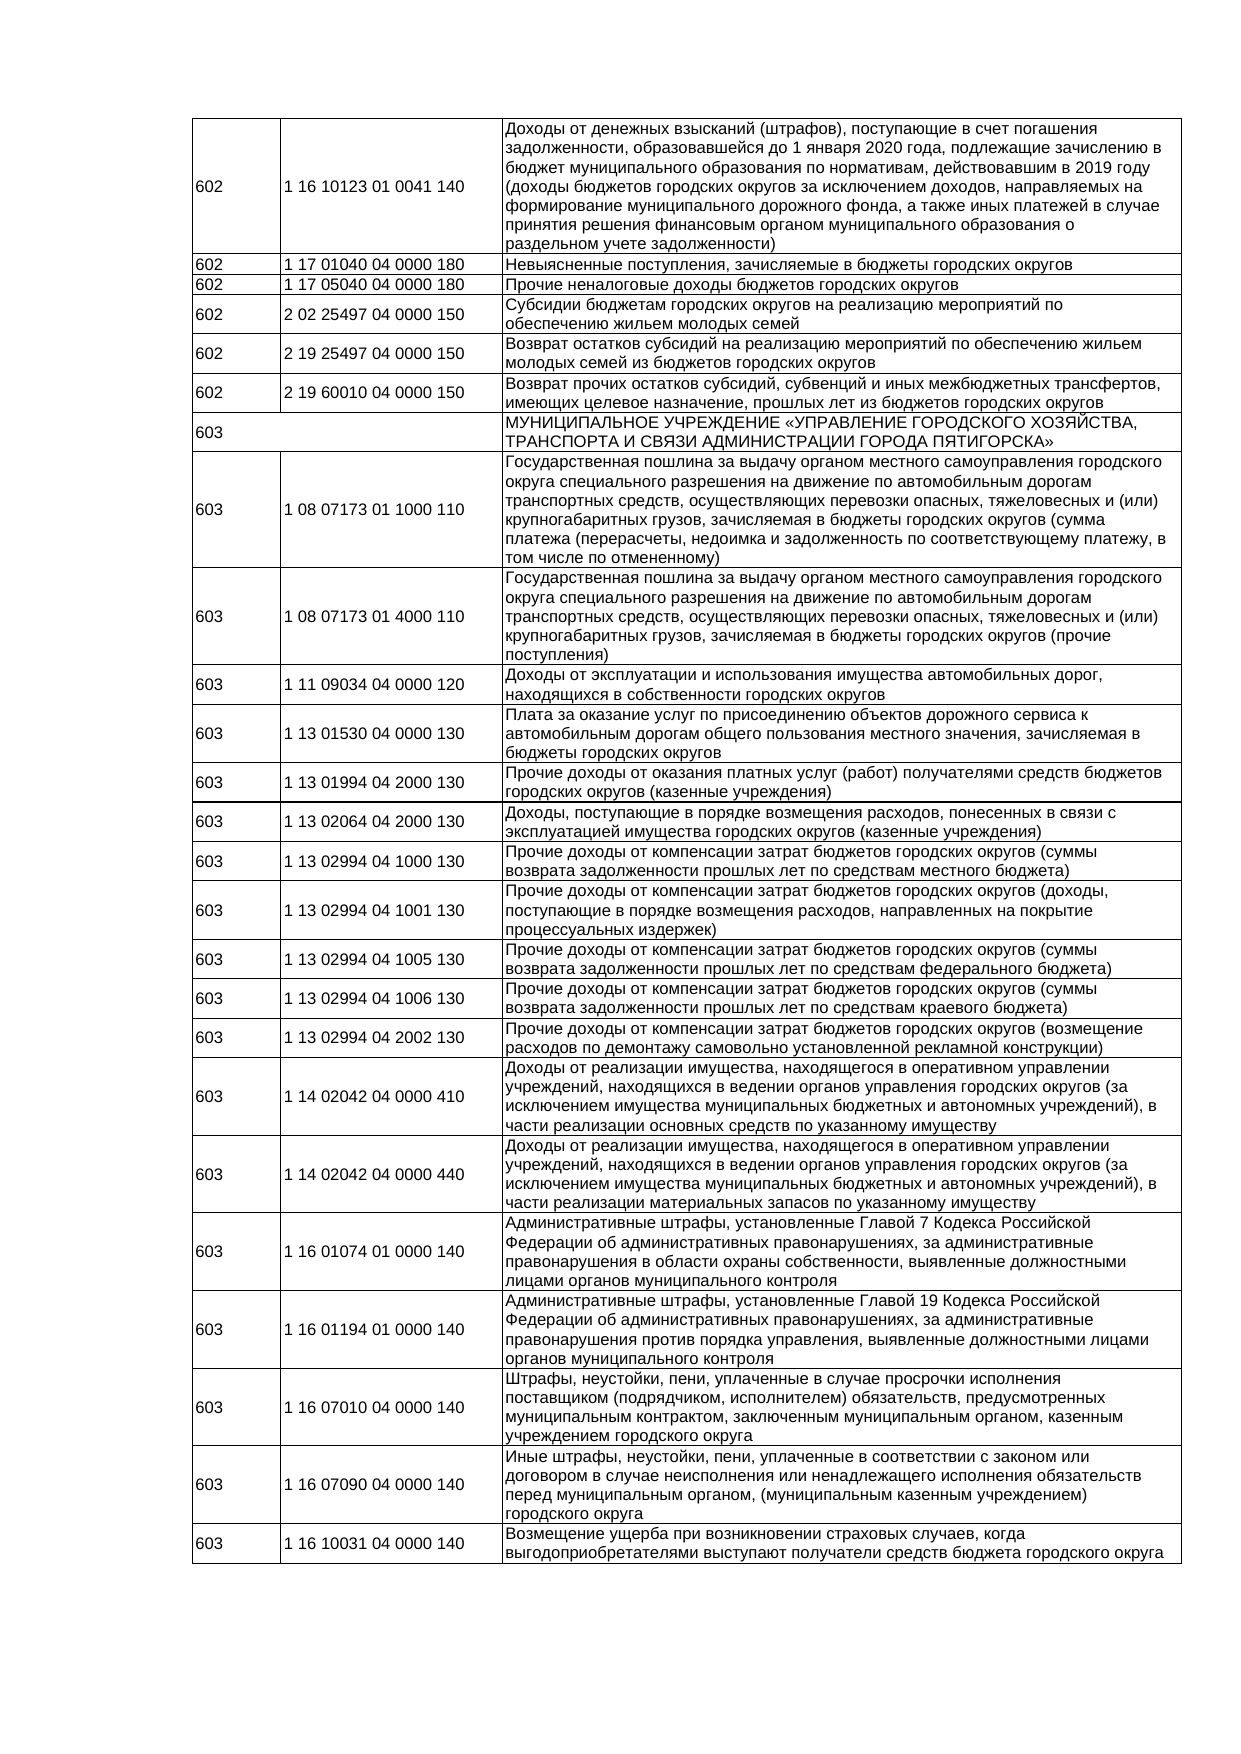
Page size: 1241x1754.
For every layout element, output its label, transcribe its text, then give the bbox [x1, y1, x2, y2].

table_cell Прочие доходы от оказания платных услуг (работ) получателями средств бюджетов городских округов (казенные учреждения) [503, 763, 1181, 801]
table_cell Субсидии бюджетам городских округов на реализацию мероприятий по обеспечению жильем молодых семей [503, 295, 1181, 333]
table_cell 603 [193, 413, 502, 451]
table_cell 1 16 01074 01 0000 140 [281, 1213, 502, 1290]
table_cell 602 [193, 334, 280, 372]
table_cell Прочие доходы от компенсации затрат бюджетов городских округов (суммы возврата задолженности прошлых лет по средствам краевого бюджета) [503, 979, 1181, 1017]
table_cell Административные штрафы, установленные Главой 19 Кодекса Российской Федерации об административных правонарушениях, за административные правонарушения против порядка управления, выявленные должностными лицами органов муниципального контроля [503, 1291, 1181, 1368]
table_cell 1 13 02994 04 1000 130 [281, 842, 502, 880]
table_cell Возврат остатков субсидий на реализацию мероприятий по обеспечению жильем молодых семей из бюджетов городских округов [503, 334, 1181, 372]
table_cell 603 [193, 1058, 280, 1134]
table_cell 603 [193, 803, 280, 841]
table_cell Возврат прочих остатков субсидий, субвенций и иных межбюджетных трансфертов, имеющих целевое назначение, прошлых лет из бюджетов городских округов [503, 374, 1181, 412]
table_cell 603 [193, 705, 280, 762]
table_cell 603 [193, 940, 280, 978]
table_cell 1 16 01194 01 0000 140 [281, 1291, 502, 1368]
table_cell Штрафы, неустойки, пени, уплаченные в случае просрочки исполнения поставщиком (подрядчиком, исполнителем) обязательств, предусмотренных муниципальным контрактом, заключенным муниципальным органом, казенным учреждением городского округа [503, 1369, 1181, 1445]
table_cell Доходы от эксплуатации и использования имущества автомобильных дорог, находящихся в собственности городских округов [503, 665, 1181, 703]
table_cell 603 [193, 1291, 280, 1368]
table_cell 1 11 09034 04 0000 120 [281, 665, 502, 703]
table_cell 603 [193, 979, 280, 1017]
table_cell 603 [193, 1019, 280, 1057]
table_cell Прочие доходы от компенсации затрат бюджетов городских округов (суммы возврата задолженности прошлых лет по средствам федерального бюджета) [503, 940, 1181, 978]
table_cell 1 16 10031 04 0000 140 [281, 1524, 502, 1562]
table_cell 1 13 02994 04 1005 130 [281, 940, 502, 978]
table_cell 2 02 25497 04 0000 150 [281, 295, 502, 333]
table_cell 603 [193, 1524, 280, 1562]
table_cell Возмещение ущерба при возникновении страховых случаев, когда выгодоприобретателями выступают получатели средств бюджета городского округа [503, 1524, 1181, 1562]
table_cell Прочие неналоговые доходы бюджетов городских округов [503, 275, 1181, 294]
table_cell 1 17 05040 04 0000 180 [281, 275, 502, 294]
table_cell 603 [193, 842, 280, 880]
table_cell 1 16 10123 01 0041 140 [281, 119, 502, 253]
table_cell 1 13 01530 04 0000 130 [281, 705, 502, 762]
table_cell 1 13 02994 04 1006 130 [281, 979, 502, 1017]
table_cell Плата за оказание услуг по присоединению объектов дорожного сервиса к автомобильным дорогам общего пользования местного значения, зачисляемая в бюджеты городских округов [503, 705, 1181, 762]
table_cell Государственная пошлина за выдачу органом местного самоуправления городского округа специального разрешения на движение по автомобильным дорогам транспортных средств, осуществляющих перевозки опасных, тяжеловесных и (или) крупногабаритных грузов, зачисляемая в бюджеты городских округов (сумма платежа (перерасчеты, недоимка и задолженность по соответствующему платежу, в том числе по отмененному) [503, 452, 1181, 567]
table_cell Прочие доходы от компенсации затрат бюджетов городских округов (доходы, поступающие в порядке возмещения расходов, направленных на покрытие процессуальных издержек) [503, 881, 1181, 939]
table_cell 1 16 07090 04 0000 140 [281, 1446, 502, 1523]
table_cell 603 [193, 1446, 280, 1523]
table_cell Прочие доходы от компенсации затрат бюджетов городских округов (возмещение расходов по демонтажу самовольно установленной рекламной конструкции) [503, 1019, 1181, 1057]
table_cell 603 [193, 452, 280, 567]
table_cell 1 14 02042 04 0000 410 [281, 1058, 502, 1134]
table_cell Доходы от денежных взысканий (штрафов), поступающие в счет погашения задолженности, образовавшейся до 1 января 2020 года, подлежащие зачислению в бюджет муниципального образования по нормативам, действовавшим в 2019 году (доходы бюджетов городских округов за исключением доходов, направляемых на формирование муниципального дорожного фонда, а также иных платежей в случае принятия решения финансовым органом муниципального образования о раздельном учете задолженности) [503, 119, 1181, 253]
table_cell 603 [193, 665, 280, 703]
table_cell МУНИЦИПАЛЬНОЕ УЧРЕЖДЕНИЕ «УПРАВЛЕНИЕ ГОРОДСКОГО ХОЗЯЙСТВА, ТРАНСПОРТА И СВЯЗИ АДМИНИСТРАЦИИ ГОРОДА ПЯТИГОРСКА» [503, 413, 1181, 451]
table_cell Административные штрафы, установленные Главой 7 Кодекса Российской Федерации об административных правонарушениях, за административные правонарушения в области охраны собственности, выявленные должностными лицами органов муниципального контроля [503, 1213, 1181, 1290]
table_cell 602 [193, 119, 280, 253]
table_cell 1 08 07173 01 1000 110 [281, 452, 502, 567]
table_cell Доходы от реализации имущества, находящегося в оперативном управлении учреждений, находящихся в ведении органов управления городских округов (за исключением имущества муниципальных бюджетных и автономных учреждений), в части реализации основных средств по указанному имуществу [503, 1058, 1181, 1134]
table_cell 602 [193, 374, 280, 412]
table_cell 1 13 02064 04 2000 130 [281, 803, 502, 841]
table_cell 1 13 02994 04 1001 130 [281, 881, 502, 939]
table_cell 1 13 02994 04 2002 130 [281, 1019, 502, 1057]
table_cell 1 13 01994 04 2000 130 [281, 763, 502, 801]
table_cell 603 [193, 881, 280, 939]
table_cell 603 [193, 1369, 280, 1445]
table_cell 1 16 07010 04 0000 140 [281, 1369, 502, 1445]
table_cell 602 [193, 295, 280, 333]
table_cell Доходы, поступающие в порядке возмещения расходов, понесенных в связи с эксплуатацией имущества городских округов (казенные учреждения) [503, 803, 1181, 841]
table_cell 603 [193, 1136, 280, 1212]
table_cell Невыясненные поступления, зачисляемые в бюджеты городских округов [503, 254, 1181, 273]
table_cell Иные штрафы, неустойки, пени, уплаченные в соответствии с законом или договором в случае неисполнения или ненадлежащего исполнения обязательств перед муниципальным органом, (муниципальным казенным учреждением) городского округа [503, 1446, 1181, 1523]
table_cell 1 08 07173 01 4000 110 [281, 568, 502, 664]
table_cell 1 14 02042 04 0000 440 [281, 1136, 502, 1212]
table_cell 603 [193, 1213, 280, 1290]
table_cell Прочие доходы от компенсации затрат бюджетов городских округов (суммы возврата задолженности прошлых лет по средствам местного бюджета) [503, 842, 1181, 880]
table_cell 602 [193, 275, 280, 294]
table_cell 603 [193, 568, 280, 664]
table_cell 603 [193, 763, 280, 801]
table_cell 2 19 60010 04 0000 150 [281, 374, 502, 412]
table_cell 1 17 01040 04 0000 180 [281, 254, 502, 273]
table_cell Государственная пошлина за выдачу органом местного самоуправления городского округа специального разрешения на движение по автомобильным дорогам транспортных средств, осуществляющих перевозки опасных, тяжеловесных и (или) крупногабаритных грузов, зачисляемая в бюджеты городских округов (прочие поступления) [503, 568, 1181, 664]
table_cell 602 [193, 254, 280, 273]
table_cell 2 19 25497 04 0000 150 [281, 334, 502, 372]
table_cell Доходы от реализации имущества, находящегося в оперативном управлении учреждений, находящихся в ведении органов управления городских округов (за исключением имущества муниципальных бюджетных и автономных учреждений), в части реализации материальных запасов по указанному имуществу [503, 1136, 1181, 1212]
